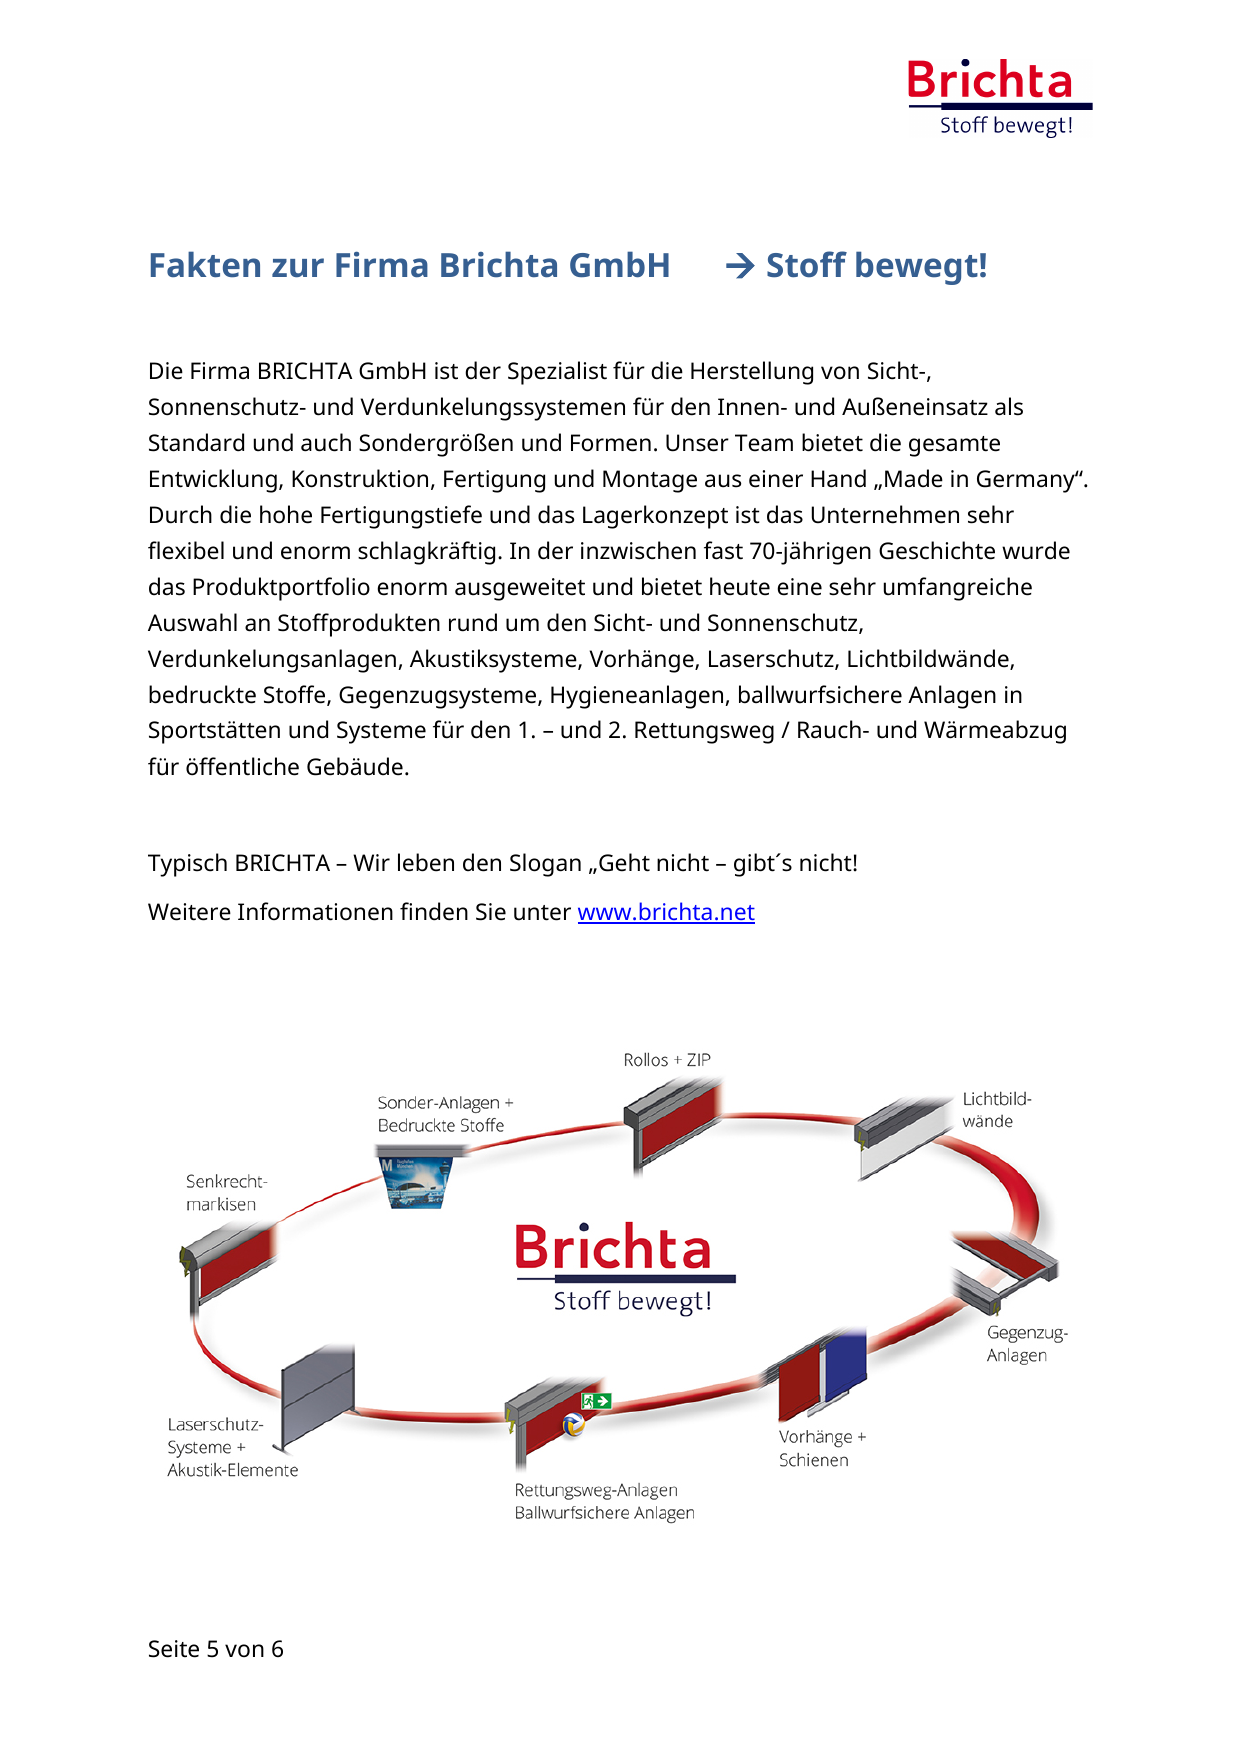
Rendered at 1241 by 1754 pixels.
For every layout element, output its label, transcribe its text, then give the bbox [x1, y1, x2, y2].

text Weitere Informationen finden Sie unter www.brichta.net [148, 896, 1093, 927]
picture [147, 1041, 1092, 1526]
text Typisch BRICHTA – Wir leben den Slogan „Geht nicht – gibt´s nicht! [148, 847, 1093, 878]
subtitle Fakten zur Firma Brichta GmbH Stoff bewegt! [148, 242, 1093, 287]
text Die Firma BRICHTA GmbH ist der Spezialist für die Herstellung von Sicht-, Sonnenschutz- und Verdunkelungssystemen für den Innen- und Außeneinsatz als Standard und auch Sondergrößen und Formen. Unser Team bietet die gesamte Entwicklung, Konstruktion, Fertigung und Montage aus einer Hand „Made in Germany“. Durch die hohe Fertigungstiefe und das Lagerkonzept ist das Unternehmen sehr flexibel und enorm schlagkräftig. In der inzwischen fast 70-jährigen Geschichte wurde das Produktportfolio enorm ausgeweitet und bietet heute eine sehr umfangreiche Auswahl an Stoffprodukten rund um den Sicht- und Sonnenschutz, Verdunkelungsanlagen, Akustiksysteme, Vorhänge, Laserschutz, Lichtbildwände, bedruckte Stoffe, Gegenzugsysteme, Hygieneanlagen, ballwurfsichere Anlagen in Sportstätten und Systeme für den 1. – und 2. Rettungsweg / Rauch- und Wärmeabzug für öffentliche Gebäude. [148, 355, 1093, 782]
picture [908, 59, 1093, 138]
